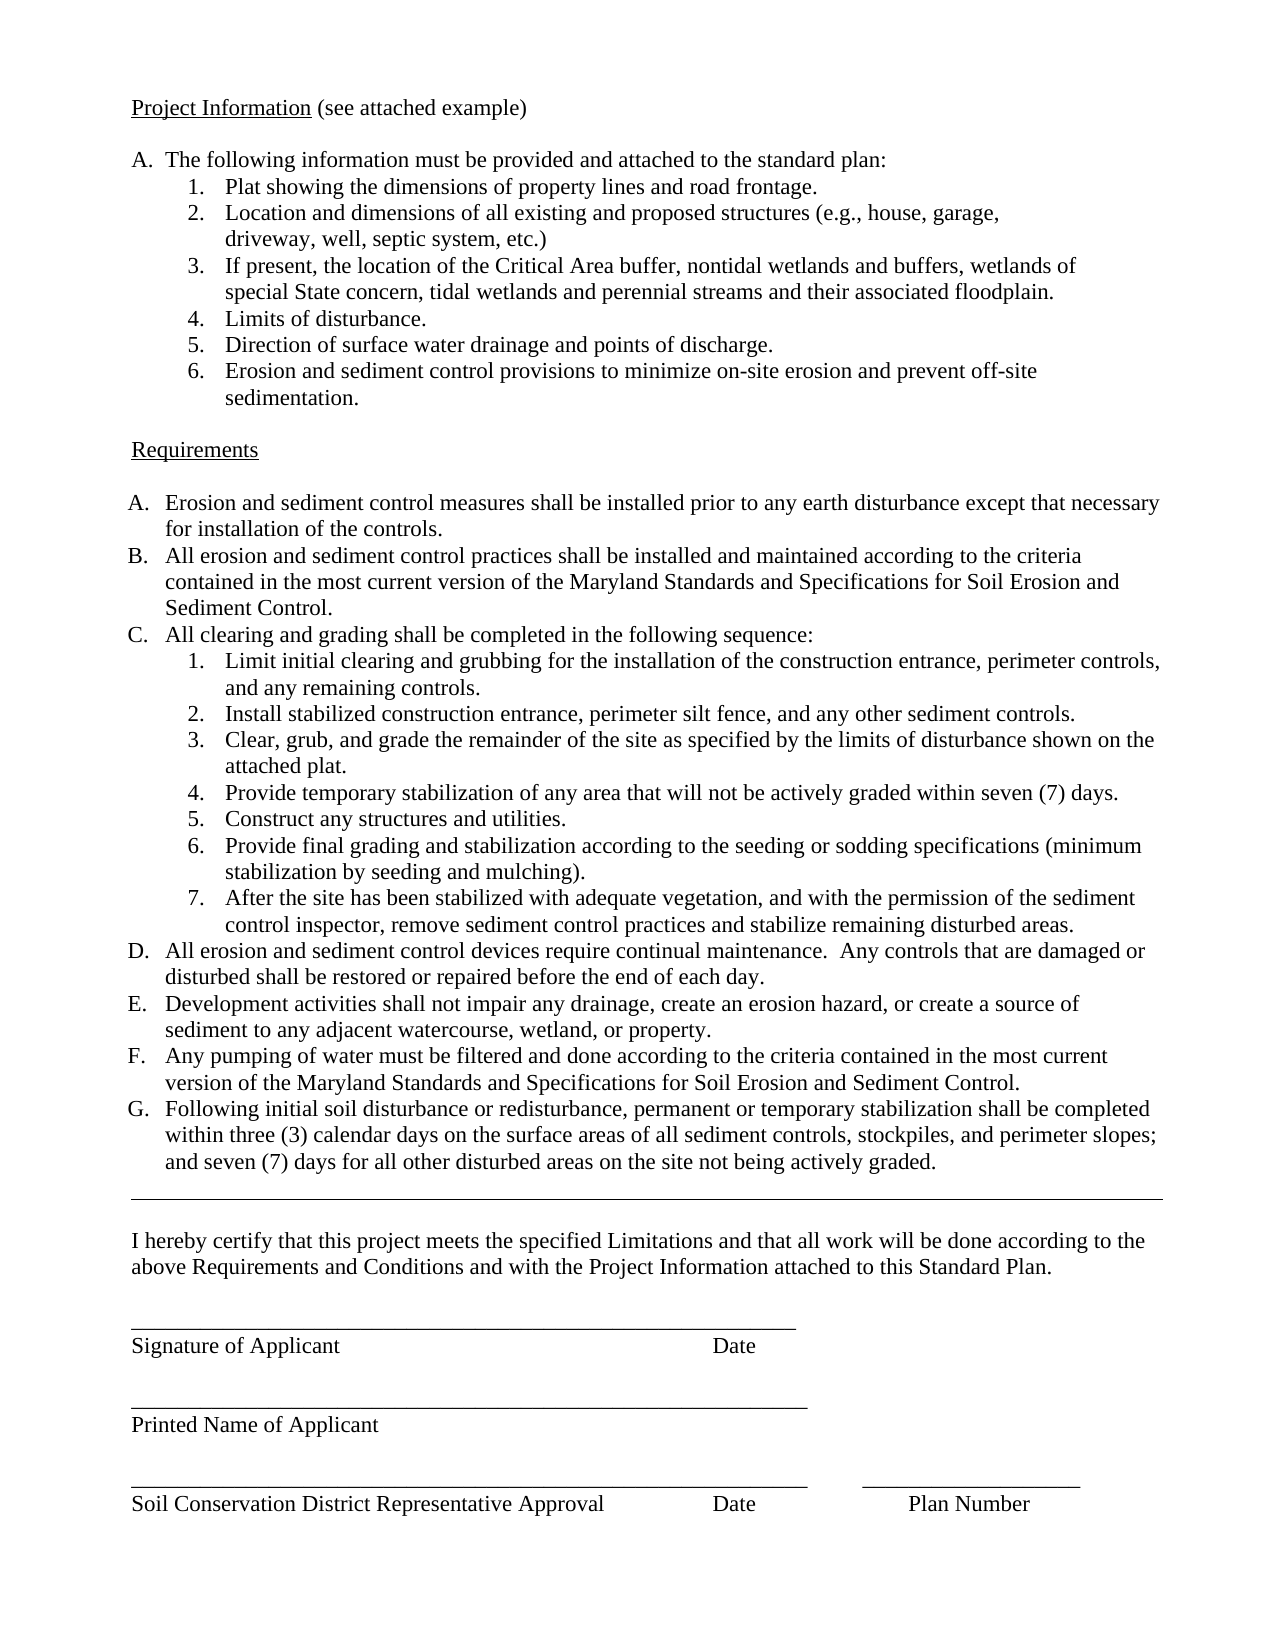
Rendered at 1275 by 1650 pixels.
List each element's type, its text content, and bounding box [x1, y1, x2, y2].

list Limits of disturbance. [187, 304, 1087, 331]
list Clear, grub, and grade the remainder of the site as specified by the limits of disturbance shown on the attached plat. [187, 726, 1162, 779]
text Soil Conservation District Representative Approval Date Plan Number [131, 1491, 1162, 1517]
subtitle Project Information (see attached example) [131, 94, 1162, 120]
list If present, the location of the Critical Area buffer, nontidal wetlands and buffers, wetlands of special State concern, tidal wetlands and perennial streams and their associated floodplain. [187, 252, 1087, 304]
list Provide temporary stabilization of any area that will not be actively graded within seven (7) days. [187, 779, 1162, 805]
list All erosion and sediment control practices shall be installed and maintained according to the criteria contained in the most current version of the Maryland Standards and Specifications for Soil Erosion and Sediment Control. [127, 542, 1162, 621]
list Direction of surface water drainage and points of discharge. [187, 331, 1087, 357]
text ___________________________________________________________ ___________________ [131, 1464, 1162, 1491]
list Following initial soil disturbance or redisturbance, permanent or temporary stabilization shall be completed within three (3) calendar days on the surface areas of all sediment controls, stockpiles, and perimeter slopes; and seven (7) days for all other disturbed areas on the site not being actively graded. [127, 1095, 1162, 1174]
list Erosion and sediment control provisions to minimize on-site erosion and prevent off-site sedimentation. [187, 357, 1087, 410]
list Limit initial clearing and grubbing for the installation of the construction entrance, perimeter controls, and any remaining controls. [187, 647, 1162, 700]
text Printed Name of Applicant [131, 1411, 1162, 1438]
list Development activities shall not impair any drainage, create an erosion hazard, or create a source of sediment to any adjacent watercourse, wetland, or property. [127, 990, 1162, 1042]
list After the site has been stabilized with adequate vegetation, and with the permission of the sediment control inspector, remove sediment control practices and stabilize remaining disturbed areas. [187, 884, 1162, 937]
list Any pumping of water must be filtered and done according to the criteria contained in the most current version of the Maryland Standards and Specifications for Soil Erosion and Sediment Control. [127, 1042, 1162, 1095]
list All clearing and grading shall be completed in the following sequence: [127, 621, 1162, 647]
list Construct any structures and utilities. [187, 805, 1162, 832]
text __________________________________________________________ [131, 1306, 1162, 1332]
text ___________________________________________________________ [131, 1385, 1162, 1411]
subtitle Plat showing the dimensions of property lines and road frontage. [187, 173, 1162, 199]
text I hereby certify that this project meets the specified Limitations and that all work will be done according to the above Requirements and Conditions and with the Project Information attached to this Standard Plan. [131, 1227, 1162, 1280]
list All erosion and sediment control devices require continual maintenance. Any controls that are damaged or disturbed shall be restored or repaired before the end of each day. [127, 937, 1162, 990]
subtitle A. The following information must be provided and attached to the standard plan: [131, 146, 1162, 173]
list Provide final grading and stabilization according to the seeding or sodding specifications (minimum stabilization by seeding and mulching). [187, 832, 1162, 884]
list Location and dimensions of all existing and proposed structures (e.g., house, garage, driveway, well, septic system, etc.) [187, 199, 1087, 252]
list Erosion and sediment control measures shall be installed prior to any earth disturbance except that necessary for installation of the controls. [127, 489, 1162, 542]
text Signature of Applicant Date [131, 1332, 1162, 1359]
list Install stabilized construction entrance, perimeter silt fence, and any other sediment controls. [187, 700, 1162, 726]
subtitle Requirements [131, 410, 1162, 463]
